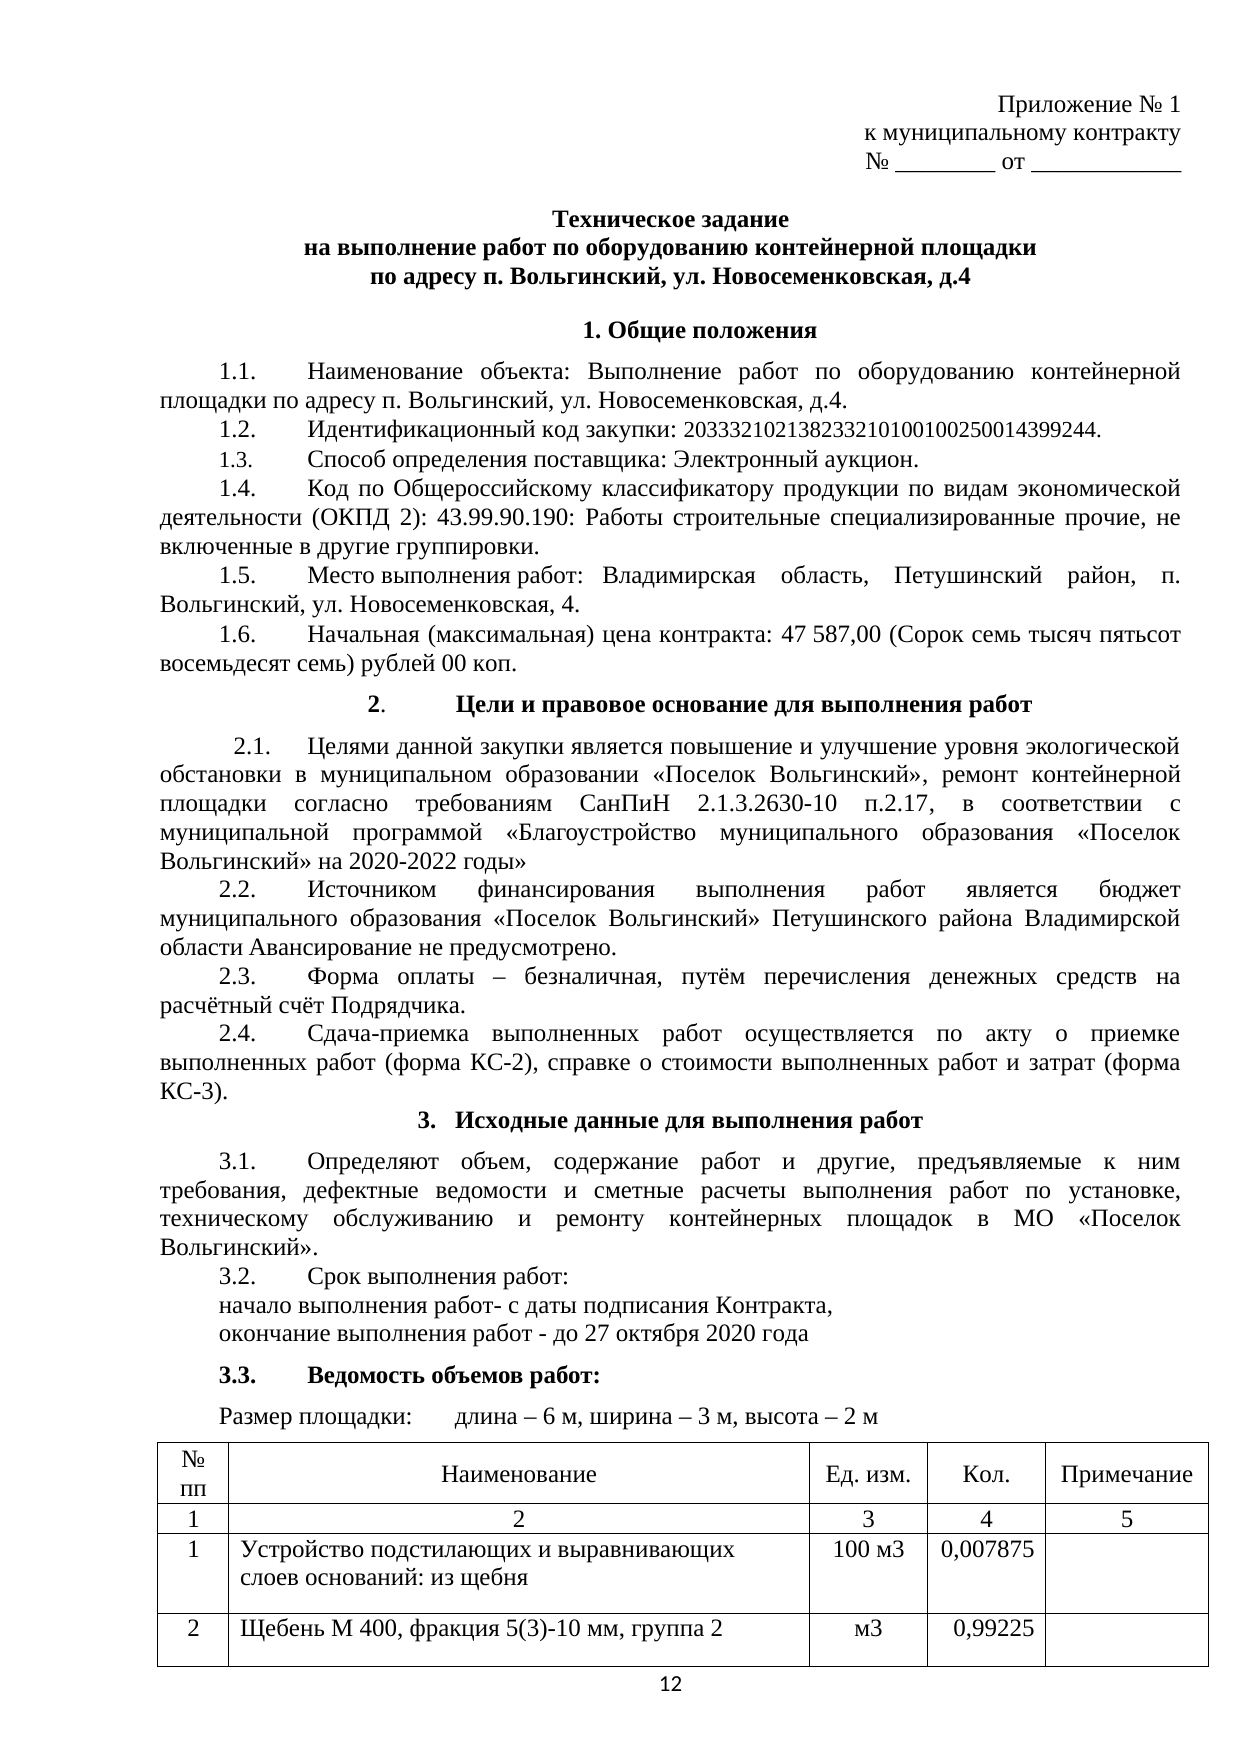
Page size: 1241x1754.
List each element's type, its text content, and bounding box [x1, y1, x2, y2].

text 1. Общие положения [218, 315, 1181, 344]
list Форма оплаты – безналичная, путём перечисления денежных средств на расчётный счёт Подрядчика. [159, 961, 1181, 1018]
text 1.3. Способ определения поставщика: Электронный аукцион. [159, 444, 1181, 473]
text начало выполнения работ- с даты подписания Контракта, [159, 1290, 1181, 1318]
list Источником финансирования выполнения работ является бюджет муниципального образования «Поселок Вольгинский» Петушинского района Владимирской области Авансирование не предусмотрено. [159, 874, 1181, 961]
table_cell Устройство подстилающих и выравнивающих слоев оснований: из щебня [229, 1534, 809, 1612]
table_cell Щебень М 400, фракция 5(3)-10 мм, группа 2 [229, 1614, 809, 1666]
table_cell 3 [810, 1504, 927, 1533]
list Исходные данные для выполнения работ [159, 1105, 1181, 1133]
text Техническое задание [159, 204, 1181, 232]
text 3.1. Определяют объем, содержание работ и другие, предъявляемые к ним требования, дефектные ведомости и сметные расчеты выполнения работ по установке, техническому обслуживанию и ремонту контейнерных площадок в МО «Поселок Вольгинский». [159, 1146, 1181, 1261]
text 3.2. Срок выполнения работ: [159, 1261, 1181, 1290]
text 1.6. Начальная (максимальная) цена контракта: 47 587,00 (Сорок семь тысяч пятьсот восемьдесят семь) рублей 00 коп. [159, 619, 1181, 677]
text 3.3. Ведомость объемов работ: [159, 1360, 1181, 1388]
table_cell 5 [1046, 1504, 1208, 1533]
text Приложение № 1 [159, 89, 1181, 117]
text по адресу п. Вольгинский, ул. Новосеменковская, д.4 [159, 261, 1181, 290]
table_cell [1046, 1614, 1208, 1666]
text на выполнение работ по оборудованию контейнерной площадки [159, 232, 1181, 261]
text 1.2. Идентификационный код закупки: 203332102138233210100100250014399244. [159, 414, 1181, 444]
table_cell 0,007875 [928, 1534, 1045, 1612]
text 1.5. Место выполнения работ: Владимирская область, Петушинский район, п. Вольгинский, ул. Новосеменковская, 4. [159, 560, 1181, 619]
text 1.4. Код по Общероссийскому классификатору продукции по видам экономической деятельности (ОКПД 2): 43.99.90.190: Работы строительные специализированные прочие, не включенные в другие группировки. [159, 473, 1181, 560]
table_cell 2 [229, 1504, 809, 1533]
table_cell 1 [158, 1504, 228, 1533]
table_header Наименование [229, 1443, 809, 1503]
text к муниципальному контракту [750, 117, 1181, 146]
text 2. Цели и правовое основание для выполнения работ [159, 689, 1181, 718]
list Сдача-приемка выполненных работ осуществляется по акту о приемке выполненных работ (форма КС-2), справке о стоимости выполненных работ и затрат (форма КС-3). [159, 1018, 1181, 1105]
table_cell 2 [158, 1614, 228, 1666]
table_cell [1046, 1534, 1208, 1612]
text № ________ от ____________ [750, 146, 1181, 175]
table_header Примечание [1046, 1443, 1208, 1503]
table_cell 100 м3 [810, 1534, 927, 1612]
table_cell м3 [810, 1614, 927, 1666]
text окончание выполнения работ - до 27 октября 2020 года [159, 1318, 1181, 1347]
table_header № пп [158, 1443, 228, 1503]
table_header Кол. [928, 1443, 1045, 1503]
table_cell 1 [158, 1534, 228, 1612]
table_cell 0,99225 [928, 1614, 1045, 1666]
text Размер площадки: длина – 6 м, ширина – 3 м, высота – 2 м [159, 1401, 1181, 1430]
text 1.1. Наименование объекта: Выполнение работ по оборудованию контейнерной площадки по адресу п. Вольгинский, ул. Новосеменковская, д.4. [159, 356, 1181, 414]
table_cell 4 [928, 1504, 1045, 1533]
text 2.1. Целями данной закупки является повышение и улучшение уровня экологической обстановки в муниципальном образовании «Поселок Вольгинский», ремонт контейнерной площадки согласно требованиям СанПиН 2.1.3.2630-10 п.2.17, в соответствии с муниципальной программой «Благоустройство муниципального образования «Поселок Вольгинский» на 2020-2022 годы» [159, 731, 1181, 874]
table_header Ед. изм. [810, 1443, 927, 1503]
